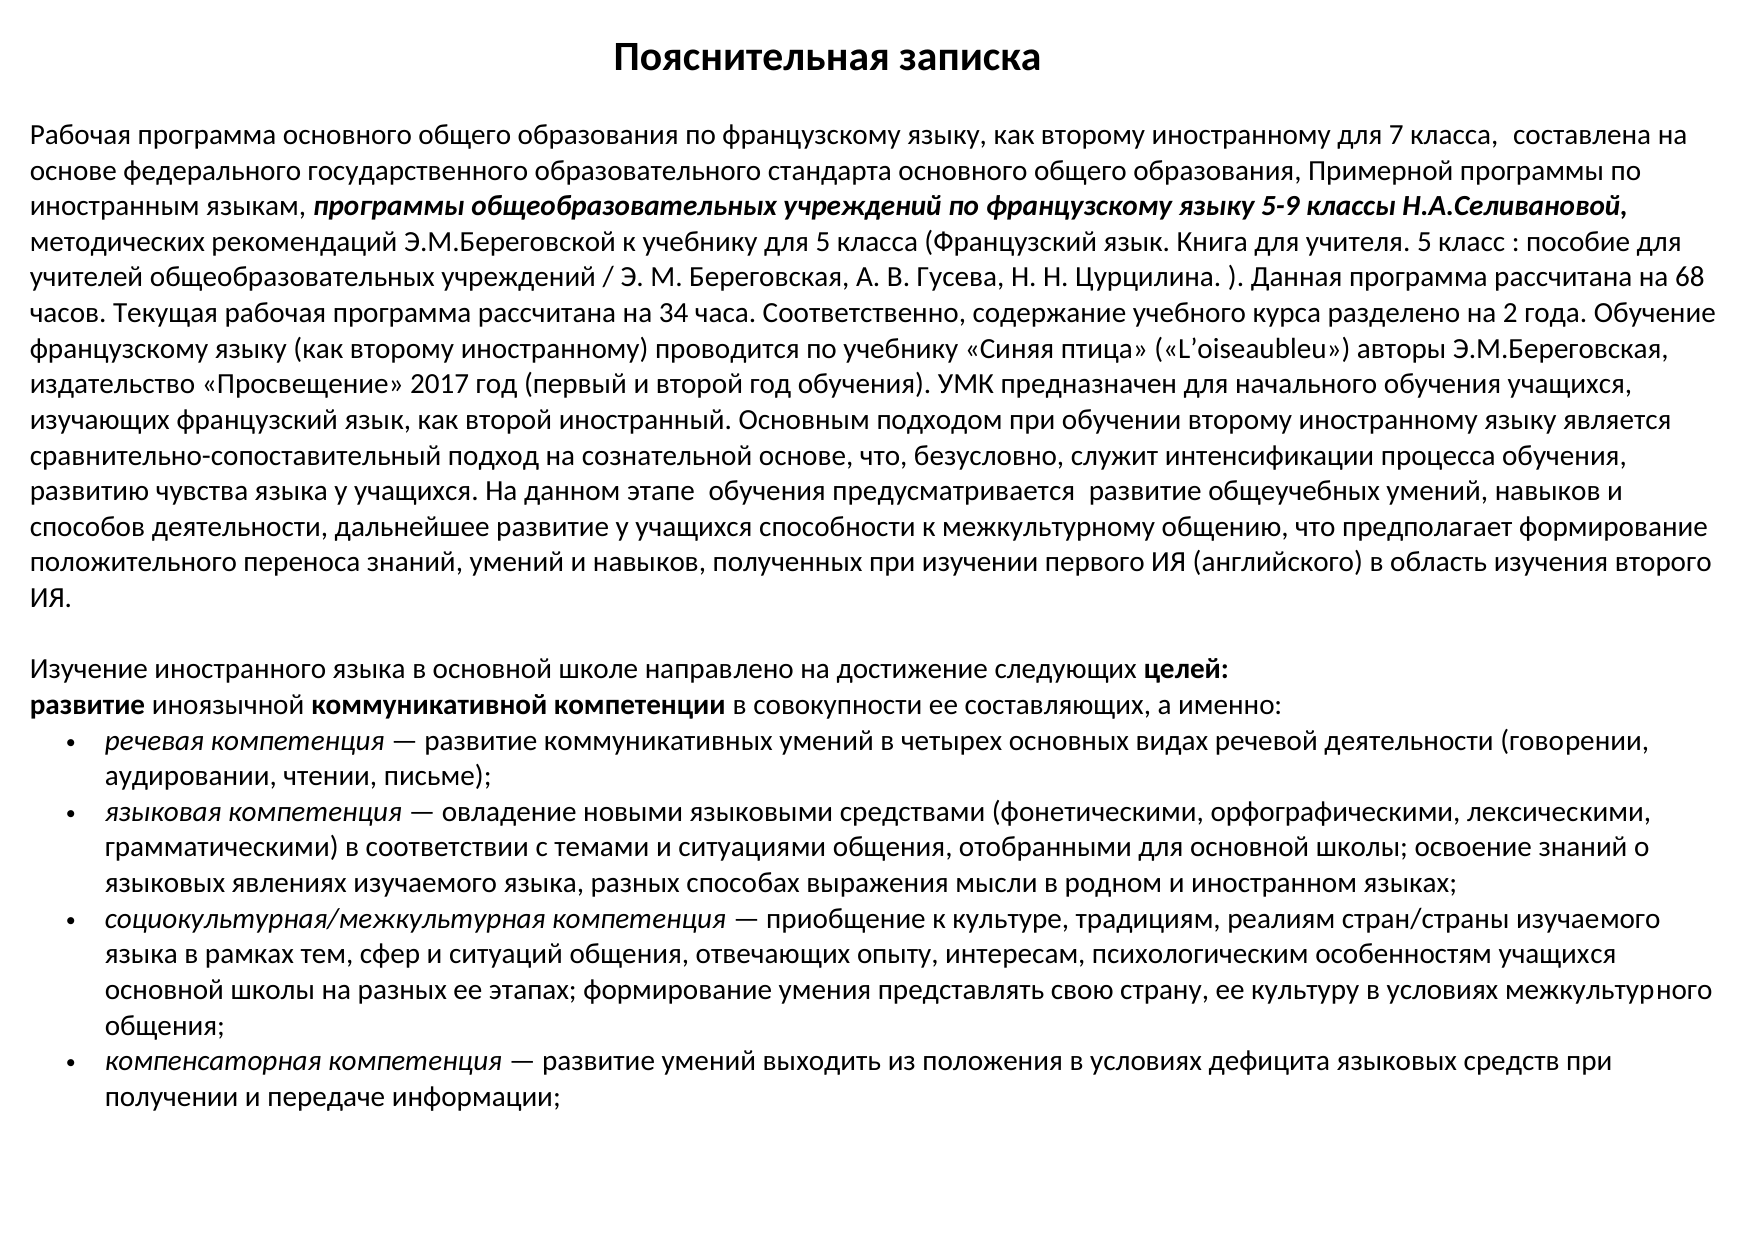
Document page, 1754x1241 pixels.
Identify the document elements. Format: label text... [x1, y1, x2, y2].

list компенсаторная компетенция — развитие умений выходить из положения в условиях дефицита языковых средств при получении и передаче информации; [67, 1042, 1724, 1113]
list речевая компетенция — развитие коммуникативных умений в четырех основных видах речевой деятельности (говорении, аудировании, чтении, письме); [67, 722, 1724, 793]
text Изучение иностранного языка в основной школе направлено на достижение следующих целей: [29, 650, 1724, 686]
text Пояснительная записка [29, 29, 1724, 80]
text Рабочая программа основного общего образования по французскому языку, как второму иностранному для 7 класса, составлена на основе федерального государственного образовательного стандарта основного общего образования, Примерной программы по иностранным языкам, программы общеобразовательных учреждений по французскому языку 5-9 классы Н.А.Селивановой, методических рекомендаций Э.М.Береговской к учебнику для 5 класса (Французский язык. Книга для учителя. 5 класс : пособие для учителей общеобразовательных учреждений / Э. М. Береговская, А. В. Гусева, Н. Н. Цурцилина. ). Данная программа рассчитана на 68 часов. Текущая рабочая программа рассчитана на 34 часа. Соответственно, содержание учебного курса разделено на 2 года. Обучение французскому языку (как второму иностранному) проводится по учебнику «Синяя птица» («L’oiseaubleu») авторы Э.М.Береговская, издательство «Просвещение» 2017 год (первый и второй год обучения). УМК предназначен для начального обучения учащихся, изучающих французский язык, как второй иностранный. Основным подходом при обучении второму иностранному языку является сравнительно-сопоставительный подход на сознательной основе, что, безусловно, служит интенсификации процесса обучения, развитию чувства языка у учащихся. На данном этапе обучения предусматривается развитие общеучебных умений, навыков и способов деятельности, дальнейшее развитие у учащихся способности к межкультурному общению, что предполагает формирование положительного переноса знаний, умений и навыков, полученных при изучении первого ИЯ (английского) в область изучения второго ИЯ. [29, 116, 1724, 615]
list социокультурная/межкультурная компетенция — приобщение к культуре, традициям, реалиям стран/страны изучаемого языка в рамках тем, сфер и ситуаций общения, отвечающих опыту, интересам, психологическим особенностям учащихся основной школы на разных ее этапах; формирование умения представлять свою страну, ее культуру в условиях межкультурного общения; [67, 900, 1724, 1042]
text развитие иноязычной коммуникативной компетенции в совокупности ее составляющих, а именно: [29, 686, 1724, 722]
list языковая компетенция — овладение новыми языковыми средствами (фонетическими, орфографическими, лексическими, грамматическими) в соответствии с темами и ситуациями общения, отобранными для основной школы; освоение знаний о языковых явлениях изучаемого языка, разных способах выражения мысли в родном и иностранном языках; [67, 793, 1724, 900]
